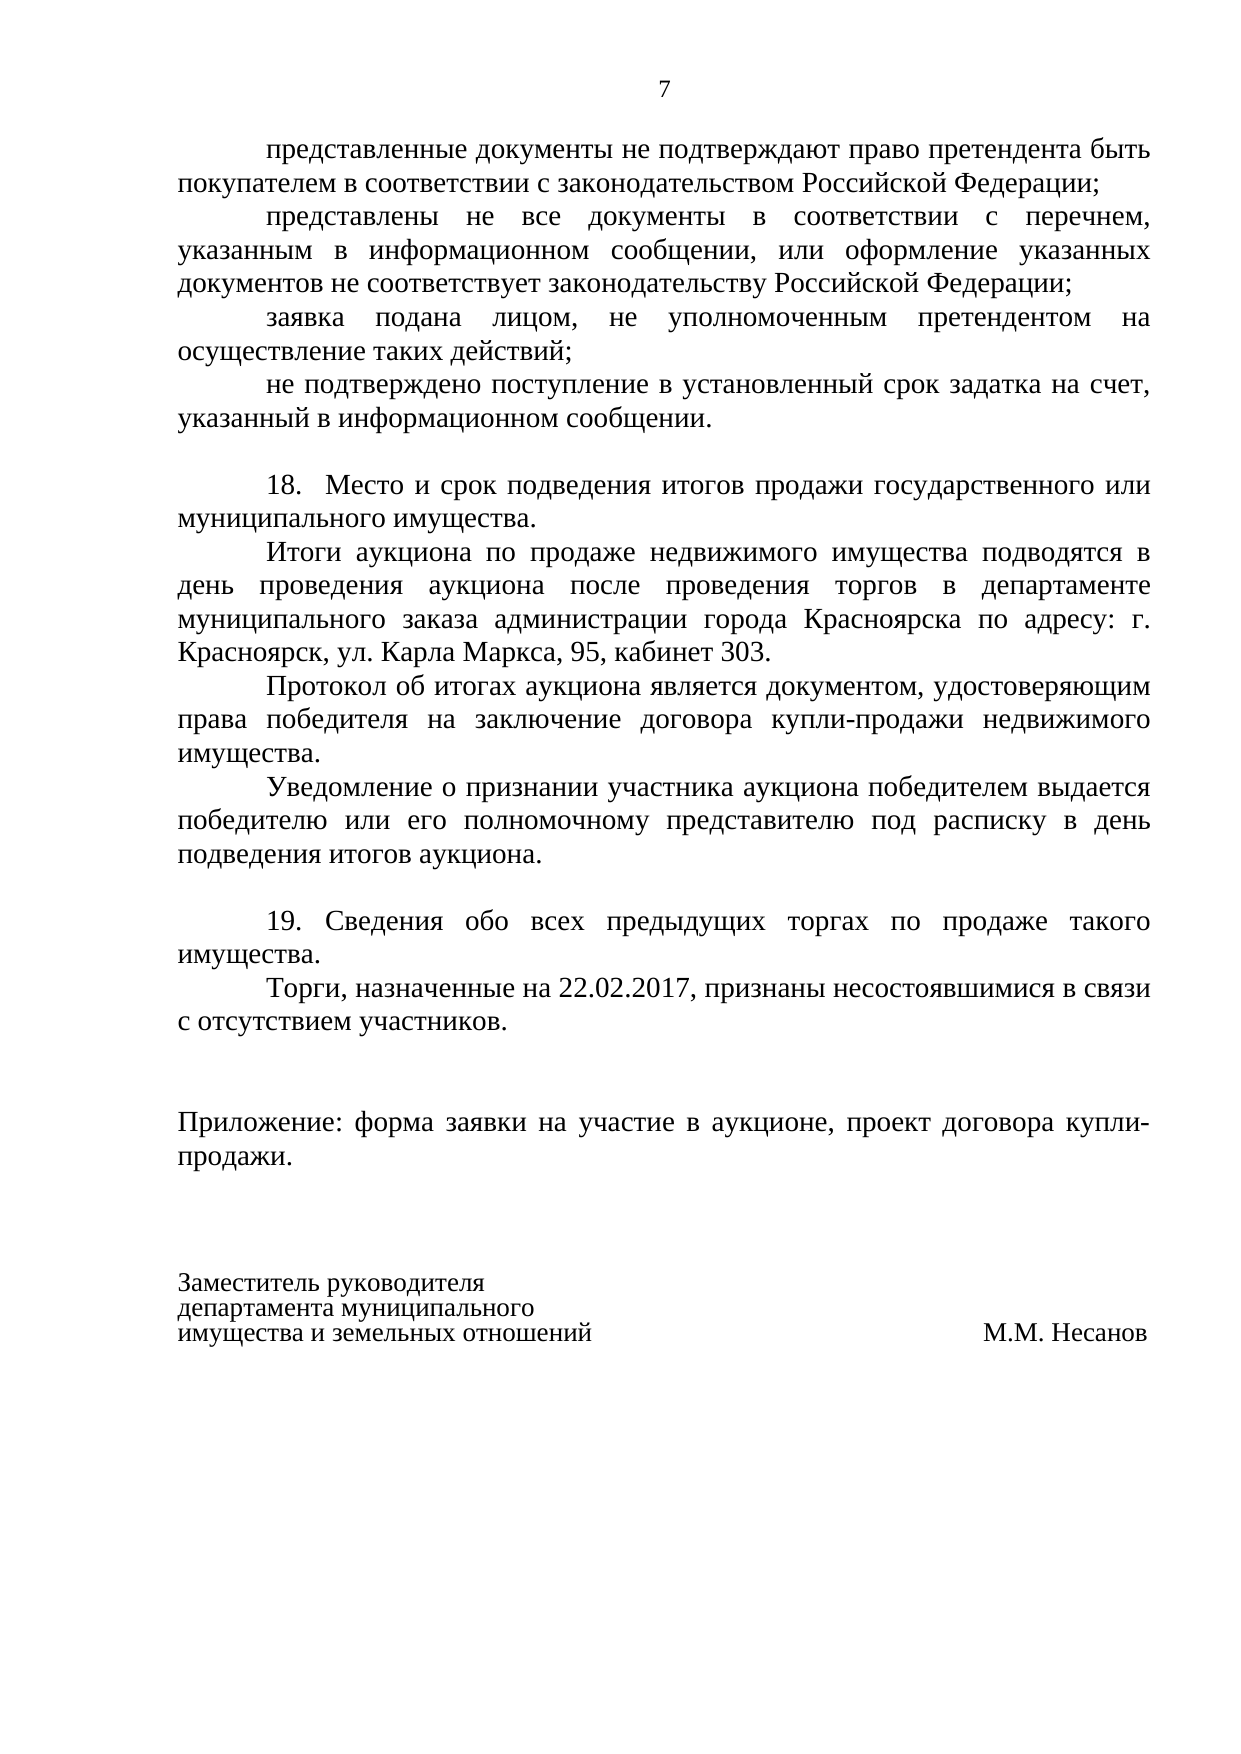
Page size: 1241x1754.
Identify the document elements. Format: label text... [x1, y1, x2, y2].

text имущества и земельных отношений М.М. Несанов [177, 1322, 1152, 1346]
text представленные документы не подтверждают право претендента быть покупателем в соответствии с законодательством Российской Федерации; [177, 131, 1152, 198]
text заявка подана лицом, не уполномоченным претендентом на осуществление таких действий; [177, 299, 1152, 366]
list Сведения обо всех предыдущих торгах по продаже такого имущества. [177, 903, 1152, 970]
text Протокол об итогах аукциона является документом, удостоверяющим права победителя на заключение договора купли-продажи недвижимого имущества. [177, 668, 1152, 769]
text Заместитель руководителя [177, 1272, 1152, 1297]
text Итоги аукциона по продаже недвижимого имущества подводятся в день проведения аукциона после проведения торгов в департаменте муниципального заказа администрации города Красноярска по адресу: г. Красноярск, ул. Карла Маркса, 95, кабинет 303. [177, 534, 1152, 668]
list Место и срок подведения итогов продажи государственного или муниципального имущества. [177, 467, 1152, 534]
text Приложение: форма заявки на участие в аукционе, проект договора купли-продажи. [177, 1104, 1152, 1171]
text представлены не все документы в соответствии с перечнем, указанным в информационном сообщении, или оформление указанных документов не соответствует законодательству Российской Федерации; [177, 198, 1152, 299]
text департамента муниципального [177, 1297, 1152, 1322]
text Уведомление о признании участника аукциона победителем выдается победителю или его полномочному представителю под расписку в день подведения итогов аукциона. [177, 769, 1152, 869]
text не подтверждено поступление в установленный срок задатка на счет, указанный в информационном сообщении. [177, 366, 1152, 433]
list Торги, назначенные на 22.02.2017, признаны несостоявшимися в связи с отсутствием участников. [177, 970, 1152, 1037]
